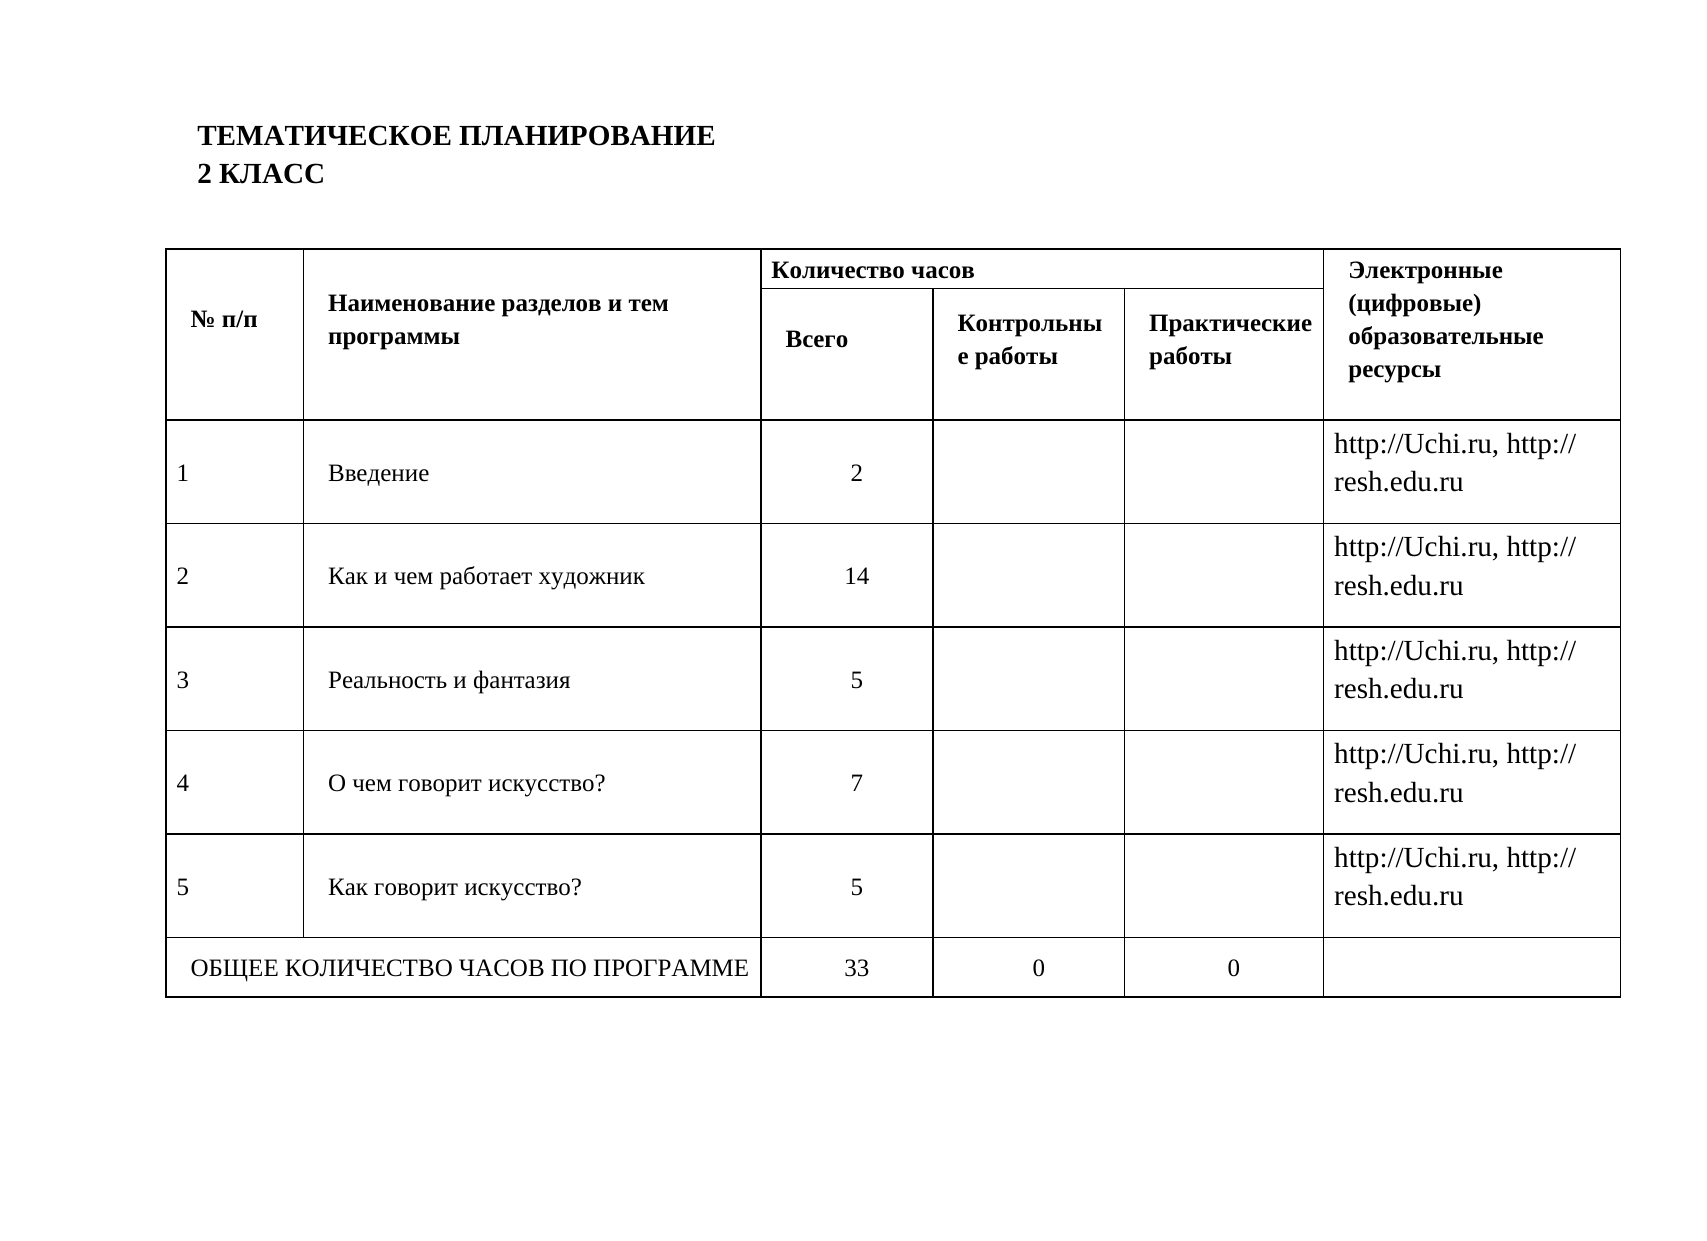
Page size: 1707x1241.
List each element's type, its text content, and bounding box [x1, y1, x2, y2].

table_cell Реальность и фантазия [304, 628, 760, 729]
table_header Количество часов [762, 250, 1323, 288]
table_cell 5 [762, 628, 932, 729]
table_cell ‌http://Uchi.ru, http:// resh.edu.ru‌​ [1324, 421, 1620, 522]
table_cell О чем говорит искусство? [304, 731, 760, 833]
table_cell 33 [762, 938, 932, 996]
table_cell 5 [167, 835, 303, 937]
table_cell 14 [762, 524, 932, 626]
table_cell [934, 421, 1124, 522]
table_cell 0 [1125, 938, 1323, 996]
table_header № п/п [167, 250, 303, 419]
table_cell [934, 628, 1124, 729]
text 2 КЛАСС [190, 157, 1618, 190]
table_cell ОБЩЕЕ КОЛИЧЕСТВО ЧАСОВ ПО ПРОГРАММЕ [167, 938, 760, 996]
table_cell ‌http://Uchi.ru, http:// resh.edu.ru‌​ [1324, 628, 1620, 729]
table_cell 3 [167, 628, 303, 729]
table_cell [934, 835, 1124, 937]
table_cell [934, 524, 1124, 626]
table_cell [1125, 835, 1323, 937]
table_cell Контрольные работы [934, 289, 1124, 419]
table_cell 7 [762, 731, 932, 833]
table_cell [1125, 731, 1323, 833]
table_cell 2 [167, 524, 303, 626]
table_cell Введение [304, 421, 760, 522]
table_cell 5 [762, 835, 932, 937]
table_cell [1125, 421, 1323, 522]
table_cell Практические работы [1125, 289, 1323, 419]
table_cell ‌http://Uchi.ru, http:// resh.edu.ru‌​ [1324, 835, 1620, 937]
table_cell 4 [167, 731, 303, 833]
table_cell Как говорит искусство? [304, 835, 760, 937]
table_cell Всего [762, 289, 932, 419]
table_cell 0 [934, 938, 1124, 996]
table_cell 1 [167, 421, 303, 522]
table_cell Как и чем работает художник [304, 524, 760, 626]
table_cell [1125, 628, 1323, 729]
table_cell 2 [762, 421, 932, 522]
table_cell [934, 731, 1124, 833]
table_header Электронные (цифровые) образовательные ресурсы [1324, 250, 1620, 419]
text ТЕМАТИЧЕСКОЕ ПЛАНИРОВАНИЕ [190, 118, 1618, 152]
table_cell [1125, 524, 1323, 626]
table_cell ‌http://Uchi.ru, http:// resh.edu.ru‌​ [1324, 524, 1620, 626]
table_cell ‌http://Uchi.ru, http:// resh.edu.ru‌​ [1324, 731, 1620, 833]
table_cell [1324, 938, 1620, 996]
table_header Наименование разделов и тем программы [304, 250, 760, 419]
